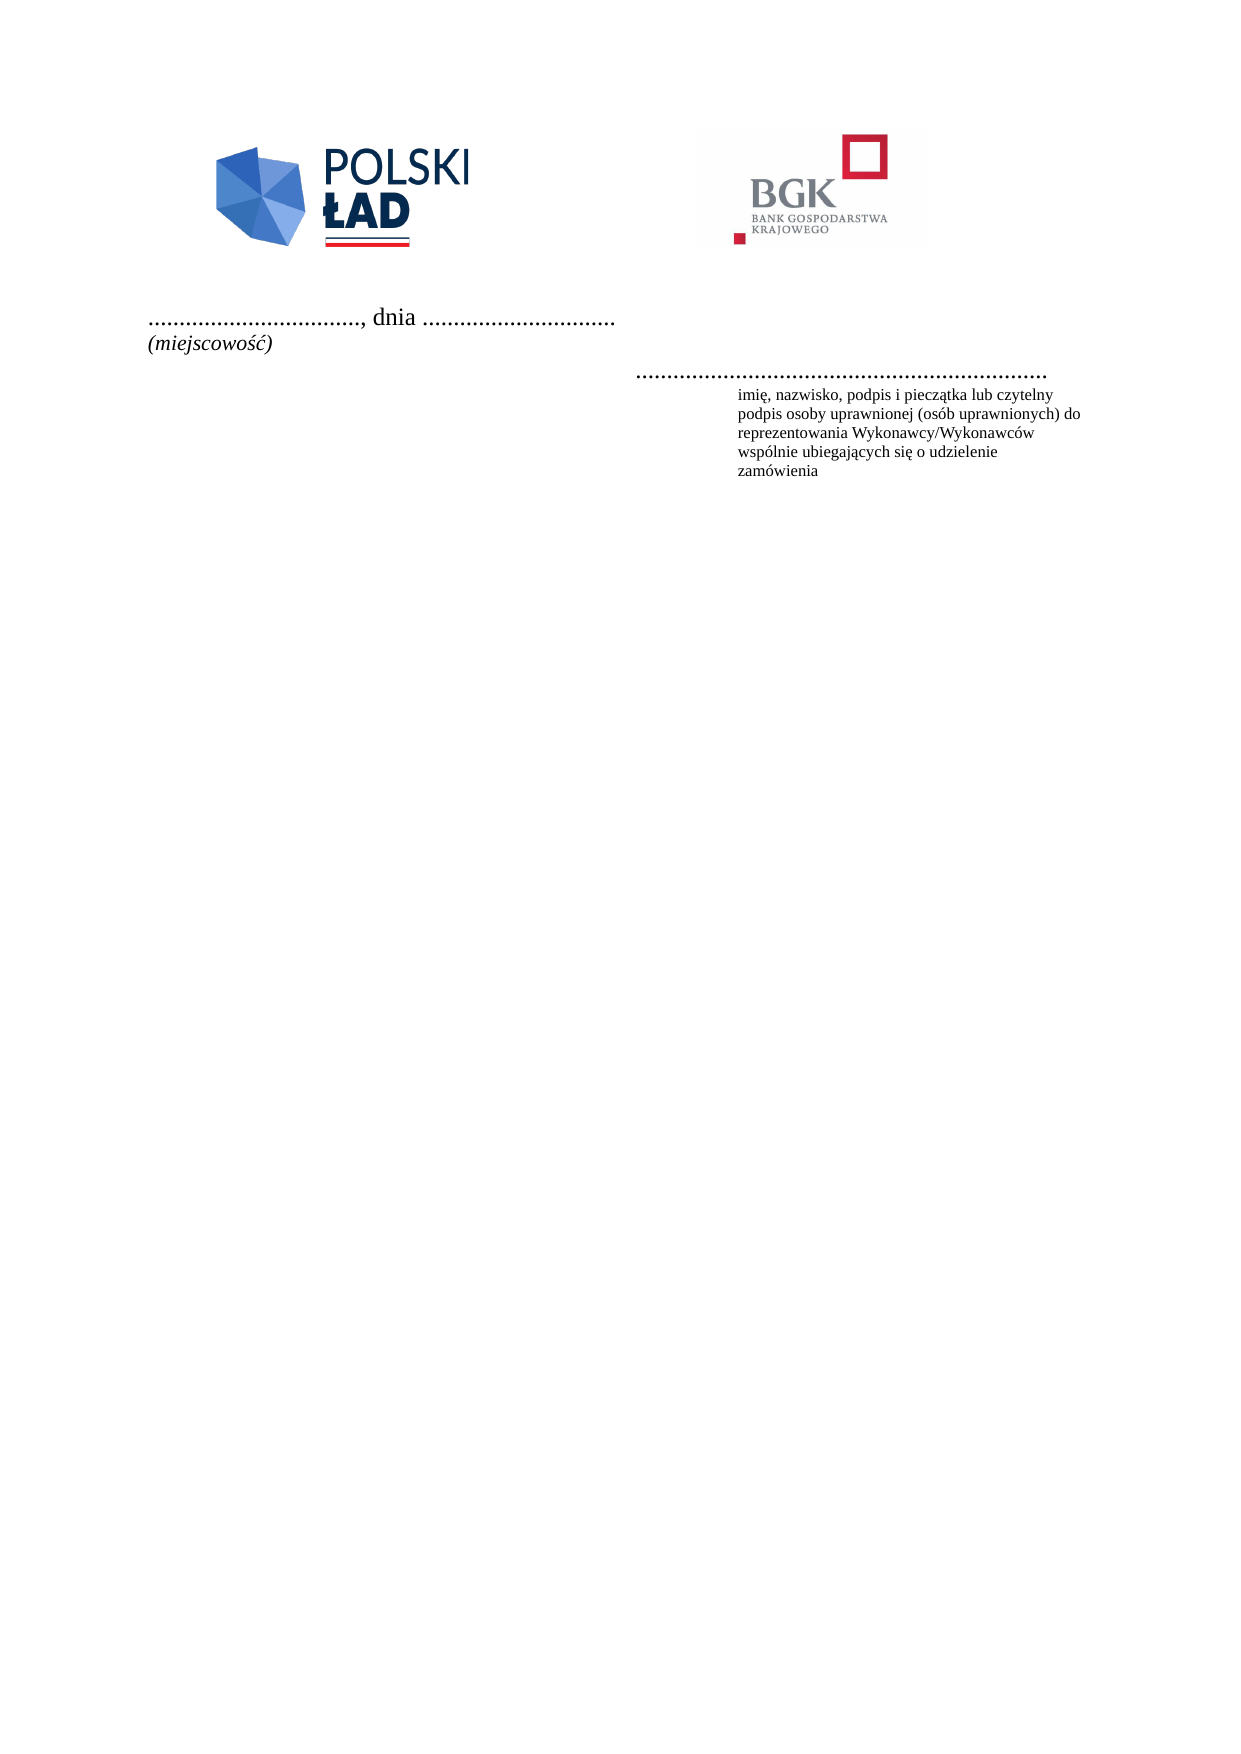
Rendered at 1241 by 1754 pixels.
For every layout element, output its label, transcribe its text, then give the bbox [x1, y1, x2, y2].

text imię, nazwisko, podpis i pieczątka lub czytelny podpis osoby uprawnionej (osób uprawnionych) do reprezentowania Wykonawcy/Wykonawców wspólnie ubiegających się o udzielenie zamówienia [738, 384, 1093, 480]
text (miejscowość) [148, 330, 1093, 356]
picture [216, 147, 469, 247]
picture [694, 128, 927, 250]
text .................................................................. [148, 356, 1093, 384]
text .................................., dnia ............................... [148, 302, 1093, 330]
